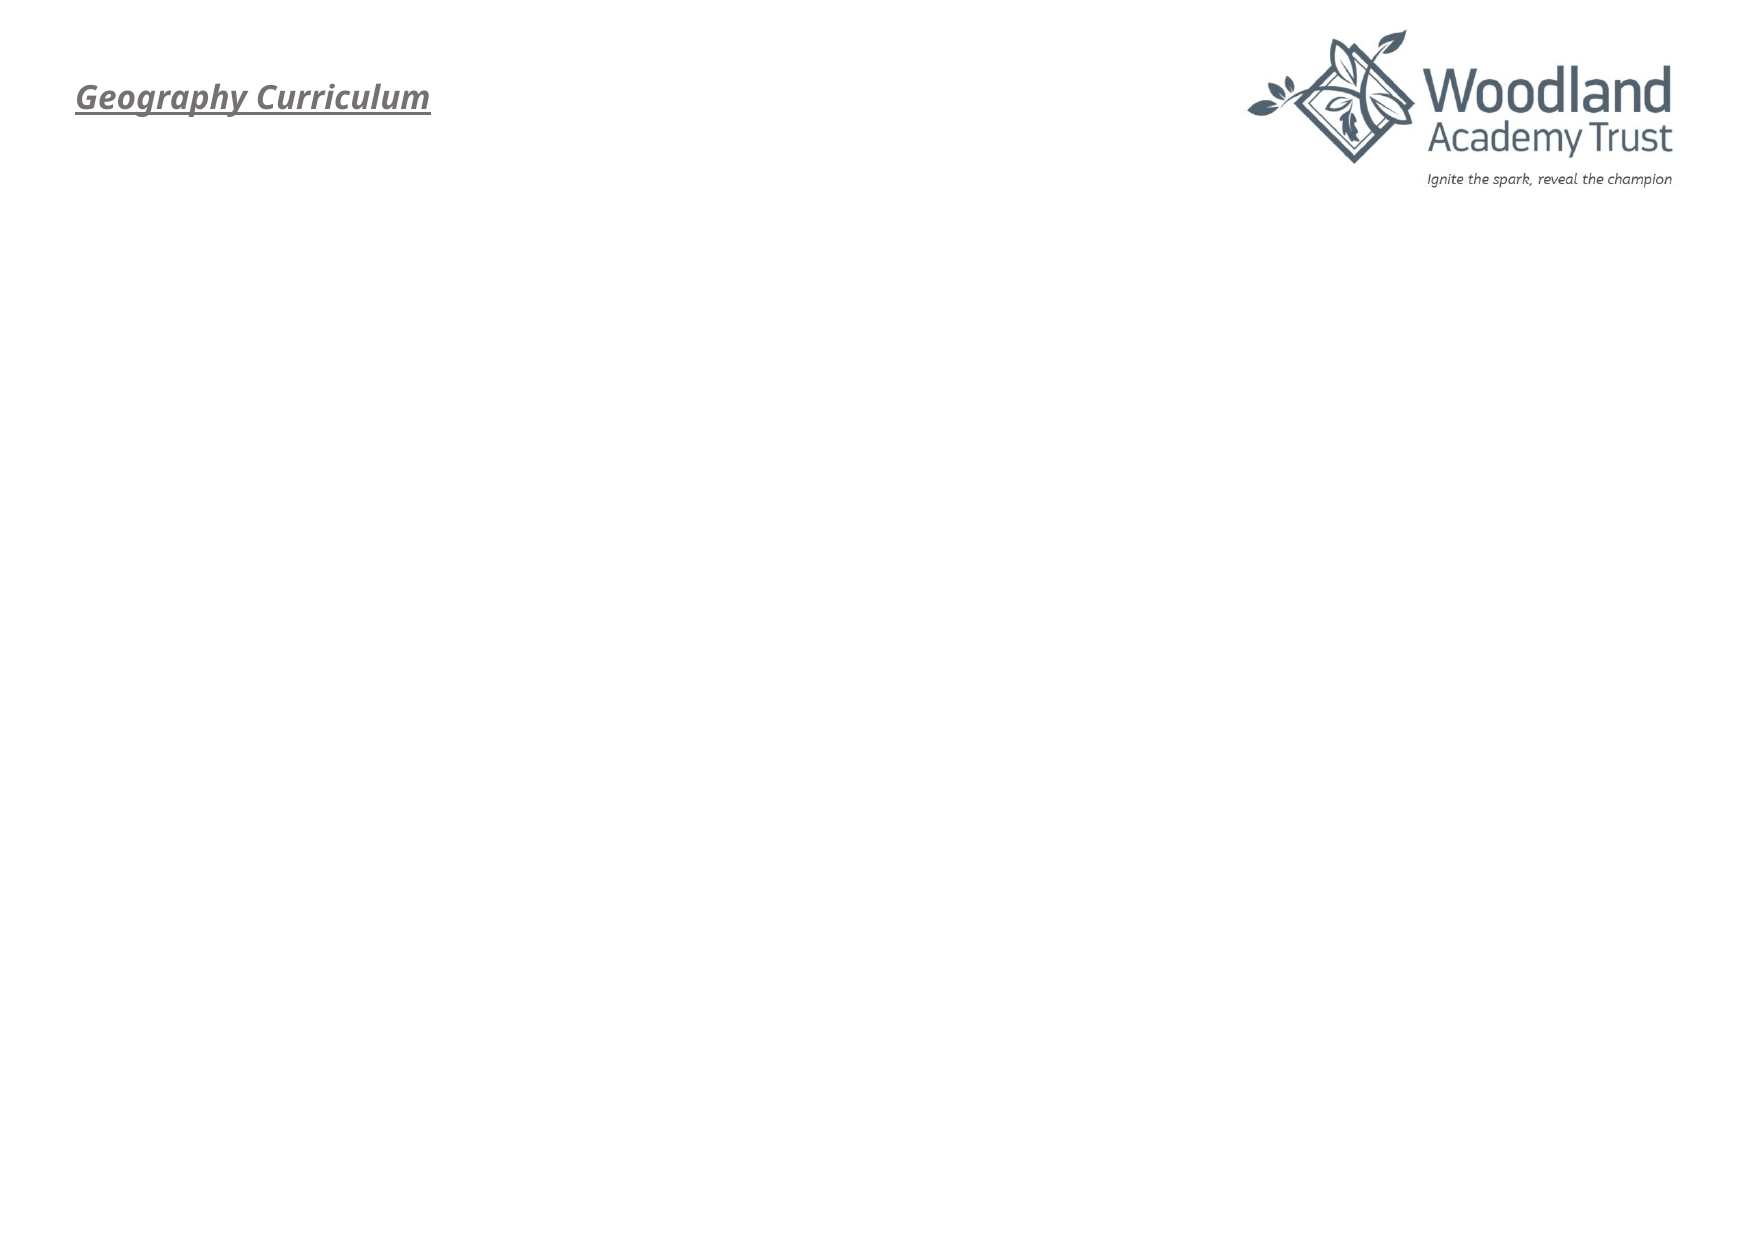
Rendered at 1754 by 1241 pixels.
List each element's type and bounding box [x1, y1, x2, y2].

picture [1242, 22, 1679, 190]
